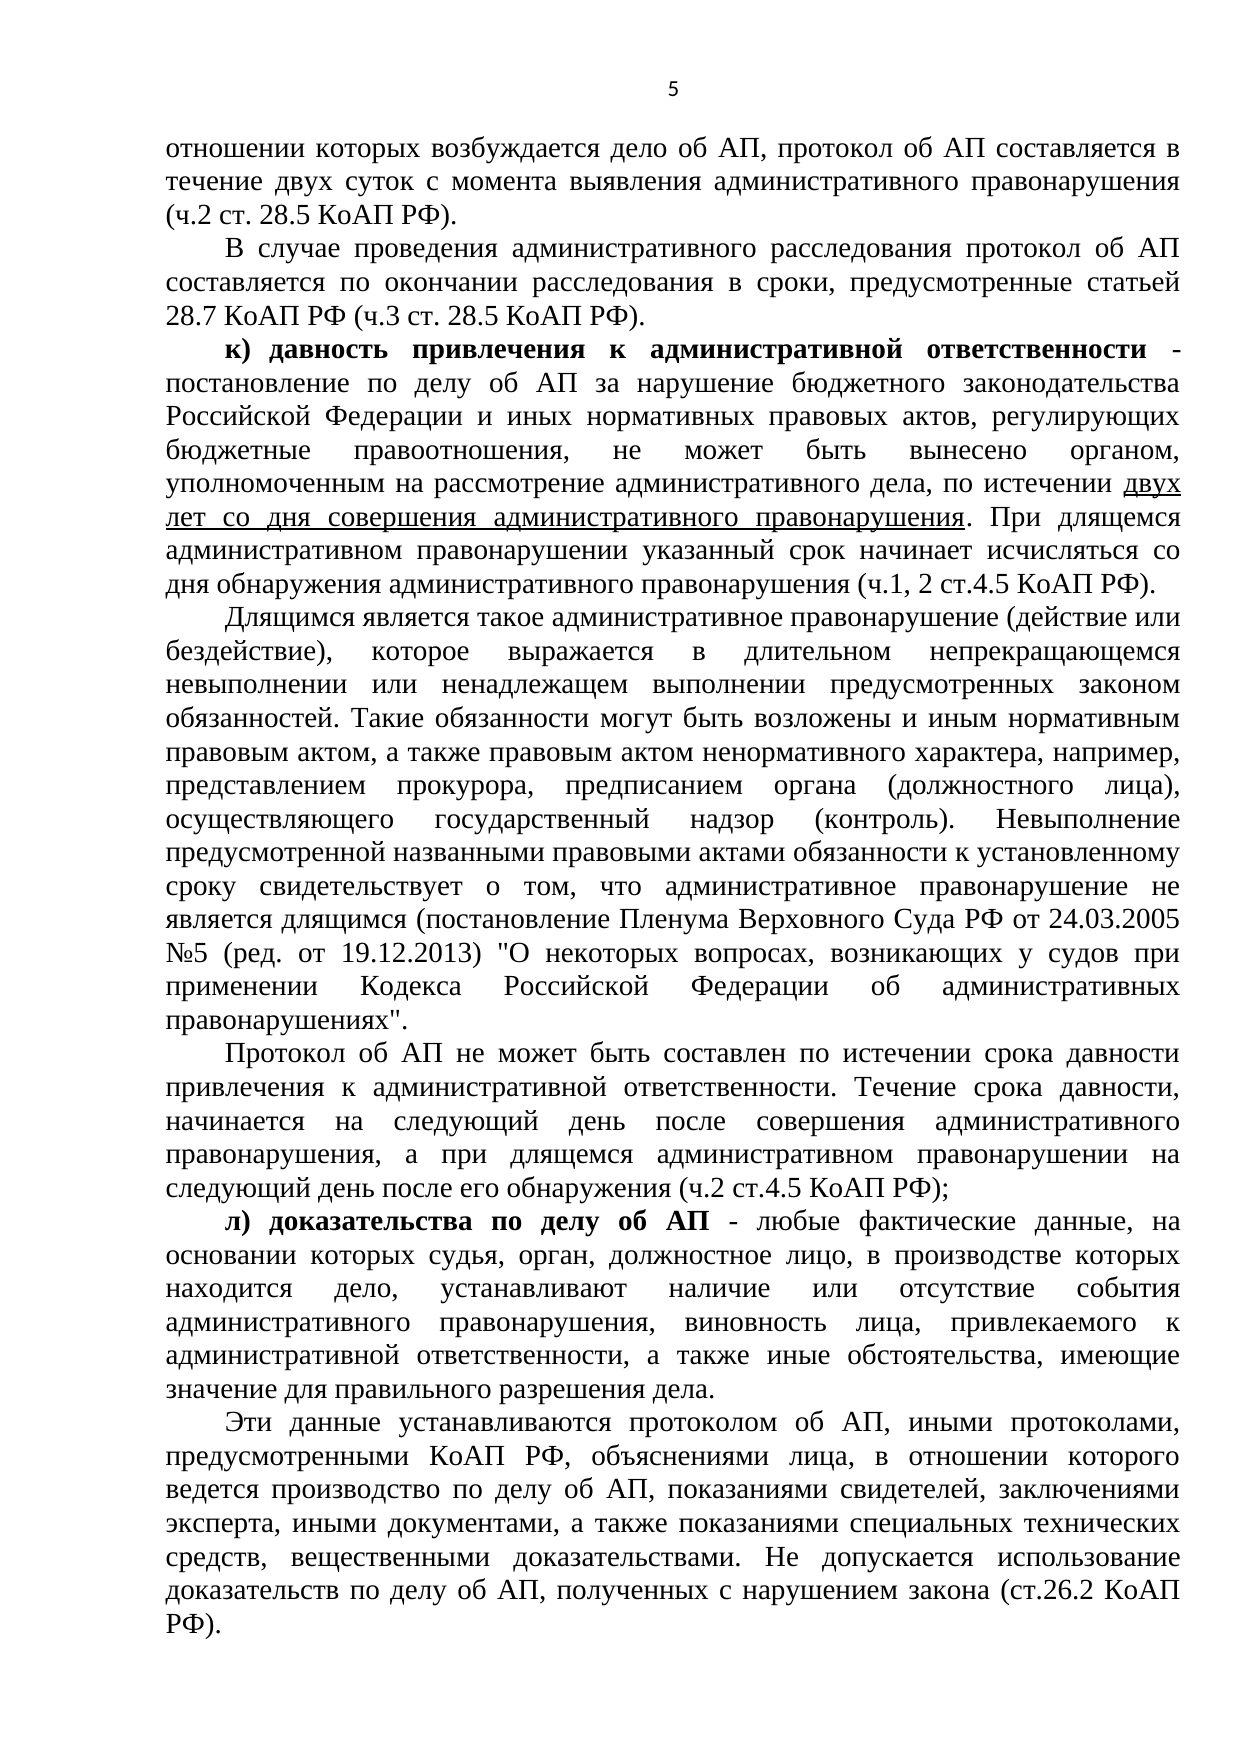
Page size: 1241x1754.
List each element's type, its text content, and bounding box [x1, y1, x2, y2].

list давность привлечения к административной ответственности - постановление по делу об АП за нарушение бюджетного законодательства Российской Федерации и иных нормативных правовых актов, регулирующих бюджетные правоотношения, не может быть вынесено органом, уполномоченным на рассмотрение административного дела, по истечении двух лет со дня совершения административного правонарушения. При длящемся административном правонарушении указанный срок начинает исчисляться со дня обнаружения административного правонарушения (ч.1, 2 ст.4.5 КоАП РФ). [165, 331, 1181, 599]
list В случае проведения административного расследования протокол об АП составляется по окончании расследования в сроки, предусмотренные статьей 28.7 КоАП РФ (ч.3 ст. 28.5 КоАП РФ). [165, 231, 1181, 331]
list Протокол об АП не может быть составлен по истечении срока давности привлечения к административной ответственности. Течение срока давности, начинается на следующий день после совершения административного правонарушения, а при длящемся административном правонарушении на следующий день после его обнаружения (ч.2 ст.4.5 КоАП РФ); [165, 1036, 1181, 1203]
list доказательства по делу об АП - любые фактические данные, на основании которых судья, орган, должностное лицо, в производстве которых находится дело, устанавливают наличие или отсутствие события административного правонарушения, виновность лица, привлекаемого к административной ответственности, а также иные обстоятельства, имеющие значение для правильного разрешения дела. [165, 1203, 1181, 1404]
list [165, 130, 1181, 231]
list Длящимся является такое административное правонарушение (действие или бездействие), которое выражается в длительном непрекращающемся невыполнении или ненадлежащем выполнении предусмотренных законом обязанностей. Такие обязанности могут быть возложены и иным нормативным правовым актом, а также правовым актом ненормативного характера, например, представлением прокурора, предписанием органа (должностного лица), осуществляющего государственный надзор (контроль). Невыполнение предусмотренной названными правовыми актами обязанности к установленному сроку свидетельствует о том, что административное правонарушение не является длящимся (постановление Пленума Верховного Суда РФ от 24.03.2005 №5 (ред. от 19.12.2013) "О некоторых вопросах, возникающих у судов при применении Кодекса Российской Федерации об административных правонарушениях". [165, 599, 1181, 1036]
list Эти данные устанавливаются протоколом об АП, иными протоколами, предусмотренными КоАП РФ, объяснениями лица, в отношении которого ведется производство по делу об АП, показаниями свидетелей, заключениями эксперта, иными документами, а также показаниями специальных технических средств, вещественными доказательствами. Не допускается использование доказательств по делу об АП, полученных с нарушением закона (ст.26.2 КоАП РФ). [165, 1404, 1181, 1639]
